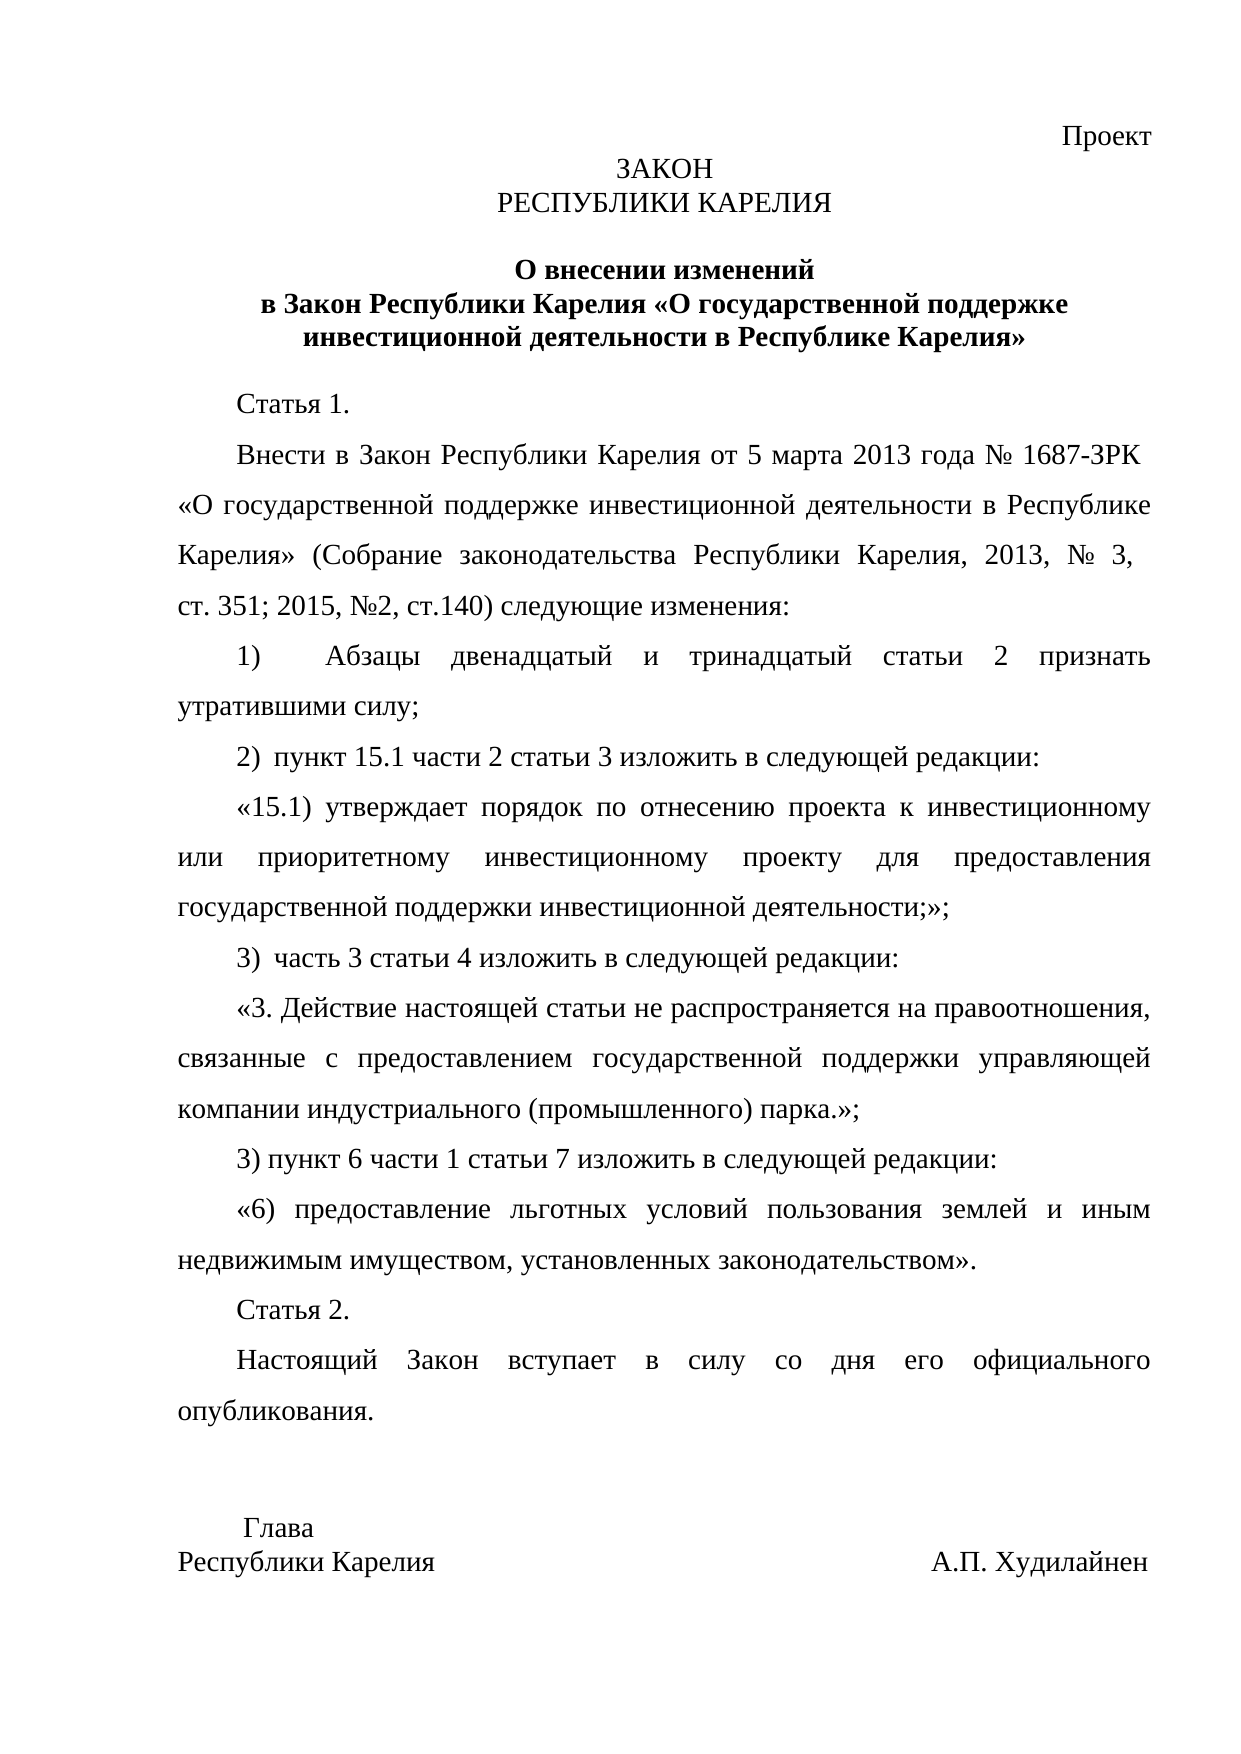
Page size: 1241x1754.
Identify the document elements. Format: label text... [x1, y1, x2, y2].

text «6) предоставление льготных условий пользования землей и иным недвижимым имуществом, установленных законодательством». [177, 1191, 1152, 1275]
text 3) пункт 6 части 1 статьи 7 изложить в следующей редакции: [177, 1141, 1152, 1175]
text Внести в Закон Республики Карелия от 5 марта 2013 года № 1687-ЗРК «О государственной поддержке инвестиционной деятельности в Республике Карелия» (Собрание законодательства Республики Карелия, 2013, № 3, ст. 351; 2015, №2, ст.140) следующие изменения: [177, 437, 1152, 621]
text РЕСПУБЛИКИ КАРЕЛИЯ [177, 185, 1152, 219]
text Республики Карелия А.П. Худилайнен [177, 1544, 1152, 1577]
text «15.1) утверждает порядок по отнесению проекта к инвестиционному или приоритетному инвестиционному проекту для предоставления государственной поддержки инвестиционной деятельности;»; [177, 789, 1152, 923]
list пункт 15.1 части 2 статьи 3 изложить в следующей редакции: [236, 739, 1152, 772]
text Статья 1. [177, 386, 1152, 420]
text ЗАКОН [177, 152, 1152, 185]
text в Закон Республики Карелия «О государственной поддержке инвестиционной деятельности в Республике Карелия» [177, 286, 1152, 353]
text Проект [177, 118, 1152, 152]
text Статья 2. [177, 1292, 1152, 1326]
text «3. Действие настоящей статьи не распространяется на правоотношения, связанные с предоставлением государственной поддержки управляющей компании индустриального (промышленного) парка.»; [177, 990, 1152, 1124]
text Глава [177, 1510, 1152, 1544]
text О внесении изменений [177, 252, 1152, 286]
list часть 3 статьи 4 изложить в следующей редакции: [236, 940, 1152, 973]
list Абзацы двенадцатый и тринадцатый статьи 2 признать утратившими силу; [177, 638, 1152, 722]
text Настоящий Закон вступает в силу со дня его официального опубликования. [177, 1342, 1152, 1426]
